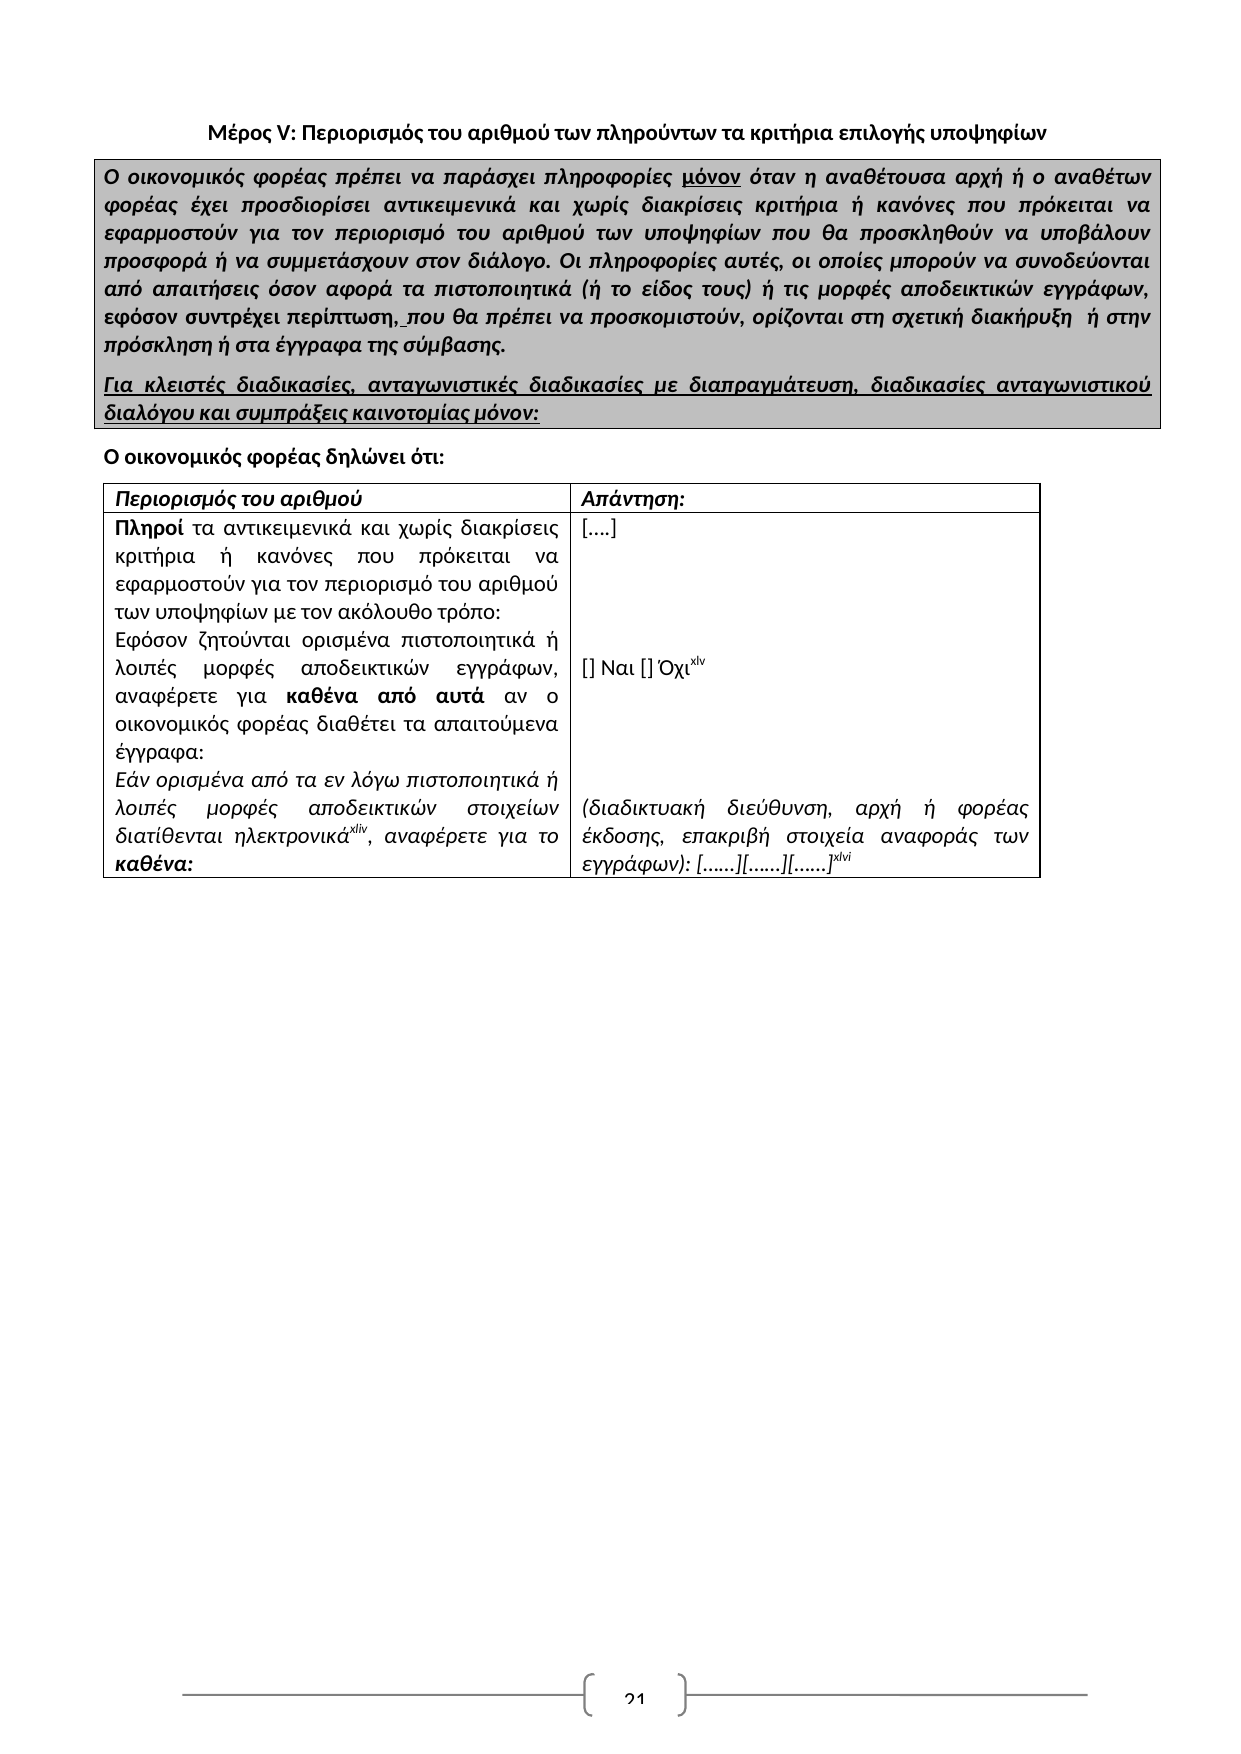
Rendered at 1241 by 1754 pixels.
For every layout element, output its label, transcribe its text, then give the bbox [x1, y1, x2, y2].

table_header Απάντηση: [571, 484, 1039, 512]
table_cell [….] [] Ναι [] Όχι (διαδικτυακή διεύθυνση, αρχή ή φορέας έκδοσης, επακριβή στοιχεία αναφοράς των εγγράφων): [……][……][……] [571, 513, 1039, 877]
text Μέρος V: Περιορισμός του αριθμού των πληρούντων τα κριτήρια επιλογής υποψηφίων [103, 118, 1152, 146]
table_header Περιορισμός του αριθμού [104, 484, 570, 512]
text Για κλειστές διαδικασίες, ανταγωνιστικές διαδικασίες με διαπραγμάτευση, διαδικασίες ανταγωνιστικού διαλόγου και συμπράξεις καινοτομίας μόνον: [95, 367, 1160, 428]
text Ο οικονομικός φορέας πρέπει να παράσχει πληροφορίες μόνον όταν η αναθέτουσα αρχή ή ο αναθέτων φορέας έχει προσδιορίσει αντικειμενικά και χωρίς διακρίσεις κριτήρια ή κανόνες που πρόκειται να εφαρμοστούν για τον περιορισμό του αριθμού των υποψηφίων που θα προσκληθούν να υποβάλουν προσφορά ή να συμμετάσχουν στον διάλογο. Οι πληροφορίες αυτές, οι οποίες μπορούν να συνοδεύονται από απαιτήσεις όσον αφορά τα πιστοποιητικά (ή το είδος τους) ή τις μορφές αποδεικτικών εγγράφων, εφόσον συντρέχει περίπτωση, που θα πρέπει να προσκομιστούν, ορίζονται στη σχετική διακήρυξη ή στην πρόσκληση ή στα έγγραφα της σύμβασης. [95, 160, 1160, 358]
text Ο οικονομικός φορέας δηλώνει ότι: [103, 442, 1152, 470]
table_cell Πληροί τα αντικειμενικά και χωρίς διακρίσεις κριτήρια ή κανόνες που πρόκειται να εφαρμοστούν για τον περιορισμό του αριθμού των υποψηφίων με τον ακόλουθο τρόπο: Εφόσον ζητούνται ορισμένα πιστοποιητικά ή λοιπές μορφές αποδεικτικών εγγράφων, αναφέρετε για καθένα από αυτά αν ο οικονομικός φορέας διαθέτει τα απαιτούμενα έγγραφα: Εάν ορισμένα από τα εν λόγω πιστοποιητικά ή λοιπές μορφές αποδεικτικών στοιχείων διατίθενται ηλεκτρονικά, αναφέρετε για το καθένα: [104, 513, 570, 877]
